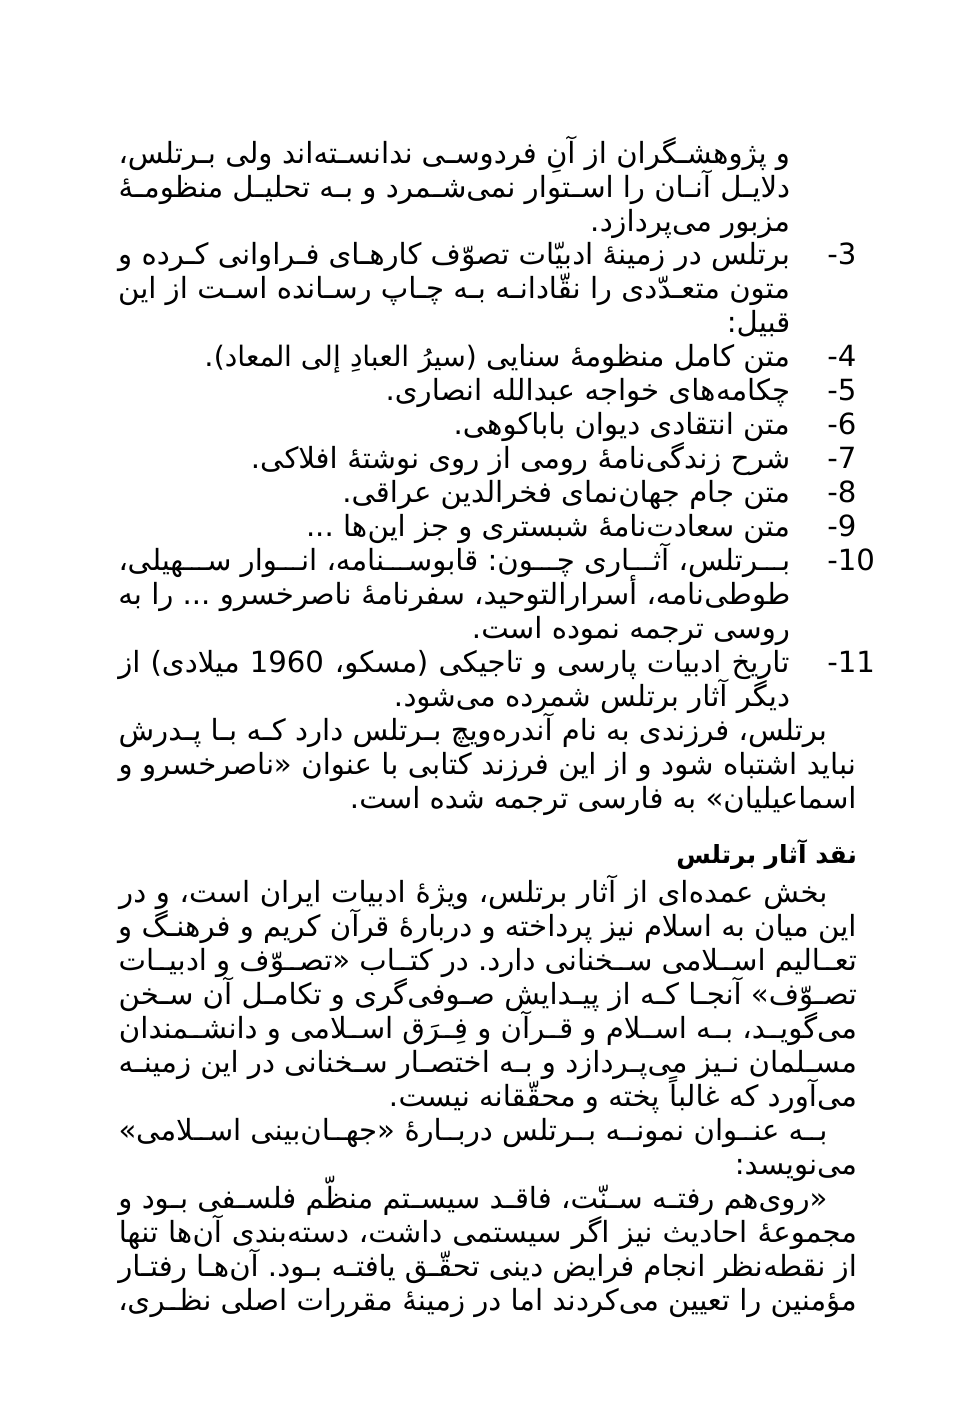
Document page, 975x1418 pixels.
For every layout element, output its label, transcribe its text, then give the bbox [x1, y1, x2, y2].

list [118, 136, 827, 238]
text به عنوان نمونه برتلس دربارۀ «جهان‌بینی اسلامی» می‌نویسد: [118, 1113, 857, 1181]
text نقد آثار برتلس [118, 840, 857, 869]
list شرح زندگی‌نامۀ رومی از روی نوشتۀ افلاکی. [118, 442, 827, 476]
list متن انتقادی دیوان باباکوهی. [118, 408, 827, 442]
list برتلس، آثاری چون: قابوسنامه، انوار سهیلی، طوطی‌نامه، أسرارالتوحید، سفرنامۀ ناصرخسرو ... را به روسی ترجمه نموده است. [118, 543, 827, 645]
list تاریخ ادبیات پارسی و تاجیکی (مسکو، 1960 میلادی) از دیگر آثار برتلس شمرده می‌شود. [118, 645, 827, 713]
list متن کامل منظومۀ سنایی (سیرُ العبادِ إلی المعاد). [118, 340, 827, 374]
list چکامه‌های خواجه عبدالله انصاری. [118, 374, 827, 408]
text برتلس، فرزندی به نام آندره‌ویچ برتلس دارد که با پدرش نباید اشتباه شود و از این فرزند کتابی با عنوان «ناصرخسرو و اسماعیلیان» به فارسی ترجمه شده است. [118, 713, 857, 815]
list متن سعادت‌نامۀ شبستری و جز این‌ها ... [118, 509, 827, 543]
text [118, 1181, 857, 1317]
text بخش عمده‌ای از آثار برتلس، ویژۀ ادبیات ایران است، و در این میان به اسلام نیز پرداخته و دربارۀ قرآن کریم و فرهنگ و تعالیم اسلامی سخنانی دارد. در کتاب «تصوّف و ادبیات تصوّف» آنجا که از پیدایش صوفی‌گری و تکامل آن سخن می‌گوید، به اسلام و قرآن و فِرَق اسلامی و دانشمندان مسلمان نیز می‌پردازد و به اختصار سخنانی در این زمینه می‌آورد که غالباً پخته و محقّقانه نیست. [118, 876, 857, 1113]
list متن جام جهان‌نمای فخرالدین عراقی. [118, 476, 827, 509]
list برتلس در زمینۀ ادبیّات تصوّف کارهای فراوانی کرده و متون متعدّدی را نقّادانه به چاپ رسانده است از این قبیل: [118, 238, 827, 340]
